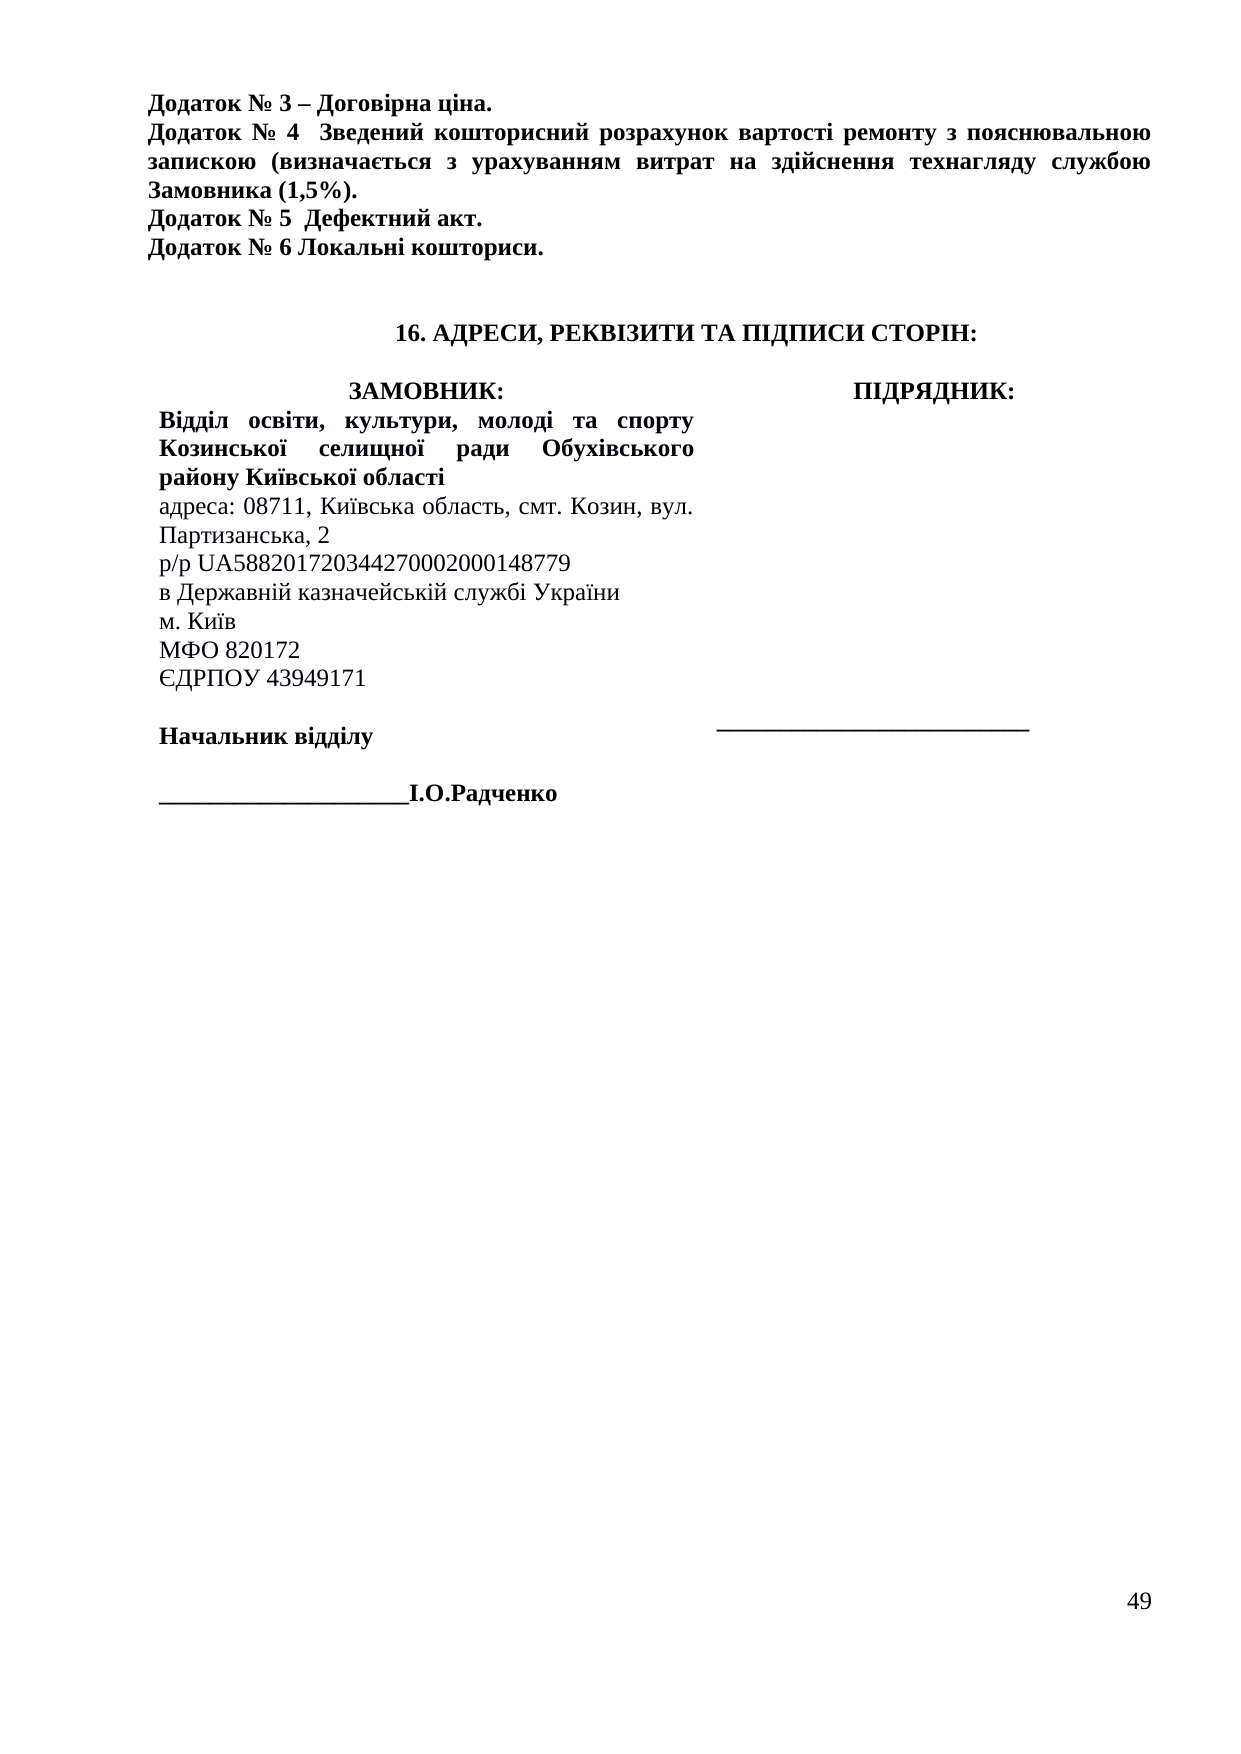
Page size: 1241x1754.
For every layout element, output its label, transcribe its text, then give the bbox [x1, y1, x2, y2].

text Додаток № 4 Зведений кошторисний розрахунок вартості ремонту з пояснювальною запискою (визначається з урахуванням витрат на здійснення технагляду службою Замовника (1,5%). [148, 117, 1152, 203]
text Додаток № 5 Дефектний акт. [148, 203, 1152, 232]
table_header ПІДРЯДНИК: _________________________ [705, 376, 1163, 836]
table_header ЗАМОВНИК: Відділ освіти, культури, молоді та спорту Козинської селищної ради Обухівського району Київської області адреса: 08711, Київська область, смт. Козин, вул. Партизанська, 2 р/р UA588201720344270002000148779 в Державній казначейській службі України м. Київ МФО 820172 ЄДРПОУ 43949171 Начальник відділу ____________________І.О.Радченко [148, 376, 705, 836]
text 16. АДРЕСИ, РЕКВІЗИТИ ТА ПІДПИСИ СТОРІН: [148, 318, 1152, 347]
text Додаток № 6 Локальні кошториси. [148, 232, 1152, 261]
text Додаток № 3 – Договірна ціна. [148, 88, 1152, 117]
